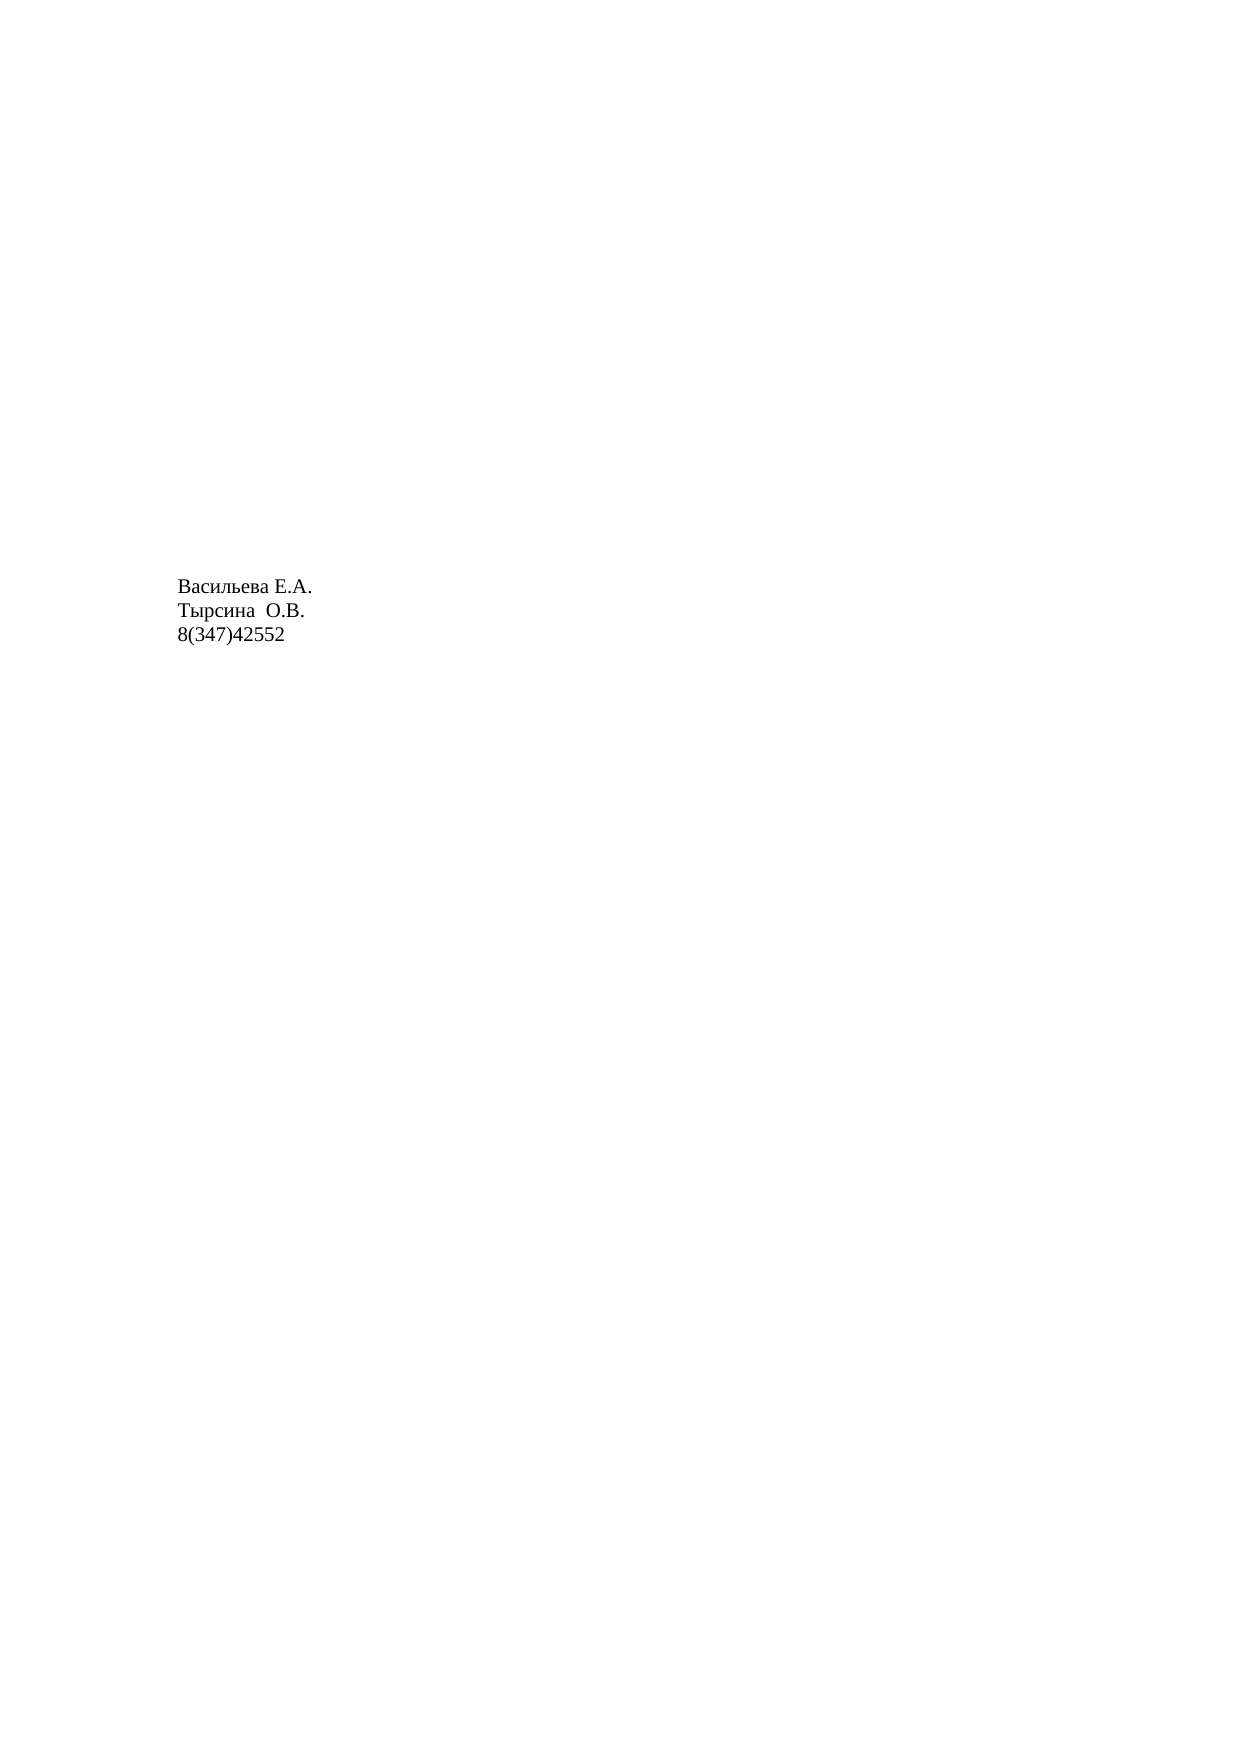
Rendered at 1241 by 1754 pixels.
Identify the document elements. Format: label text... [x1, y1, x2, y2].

text 8(347)42552 [177, 622, 1152, 646]
text Тырсина О.В. [177, 598, 1152, 622]
text Васильева Е.А. [177, 574, 1152, 598]
